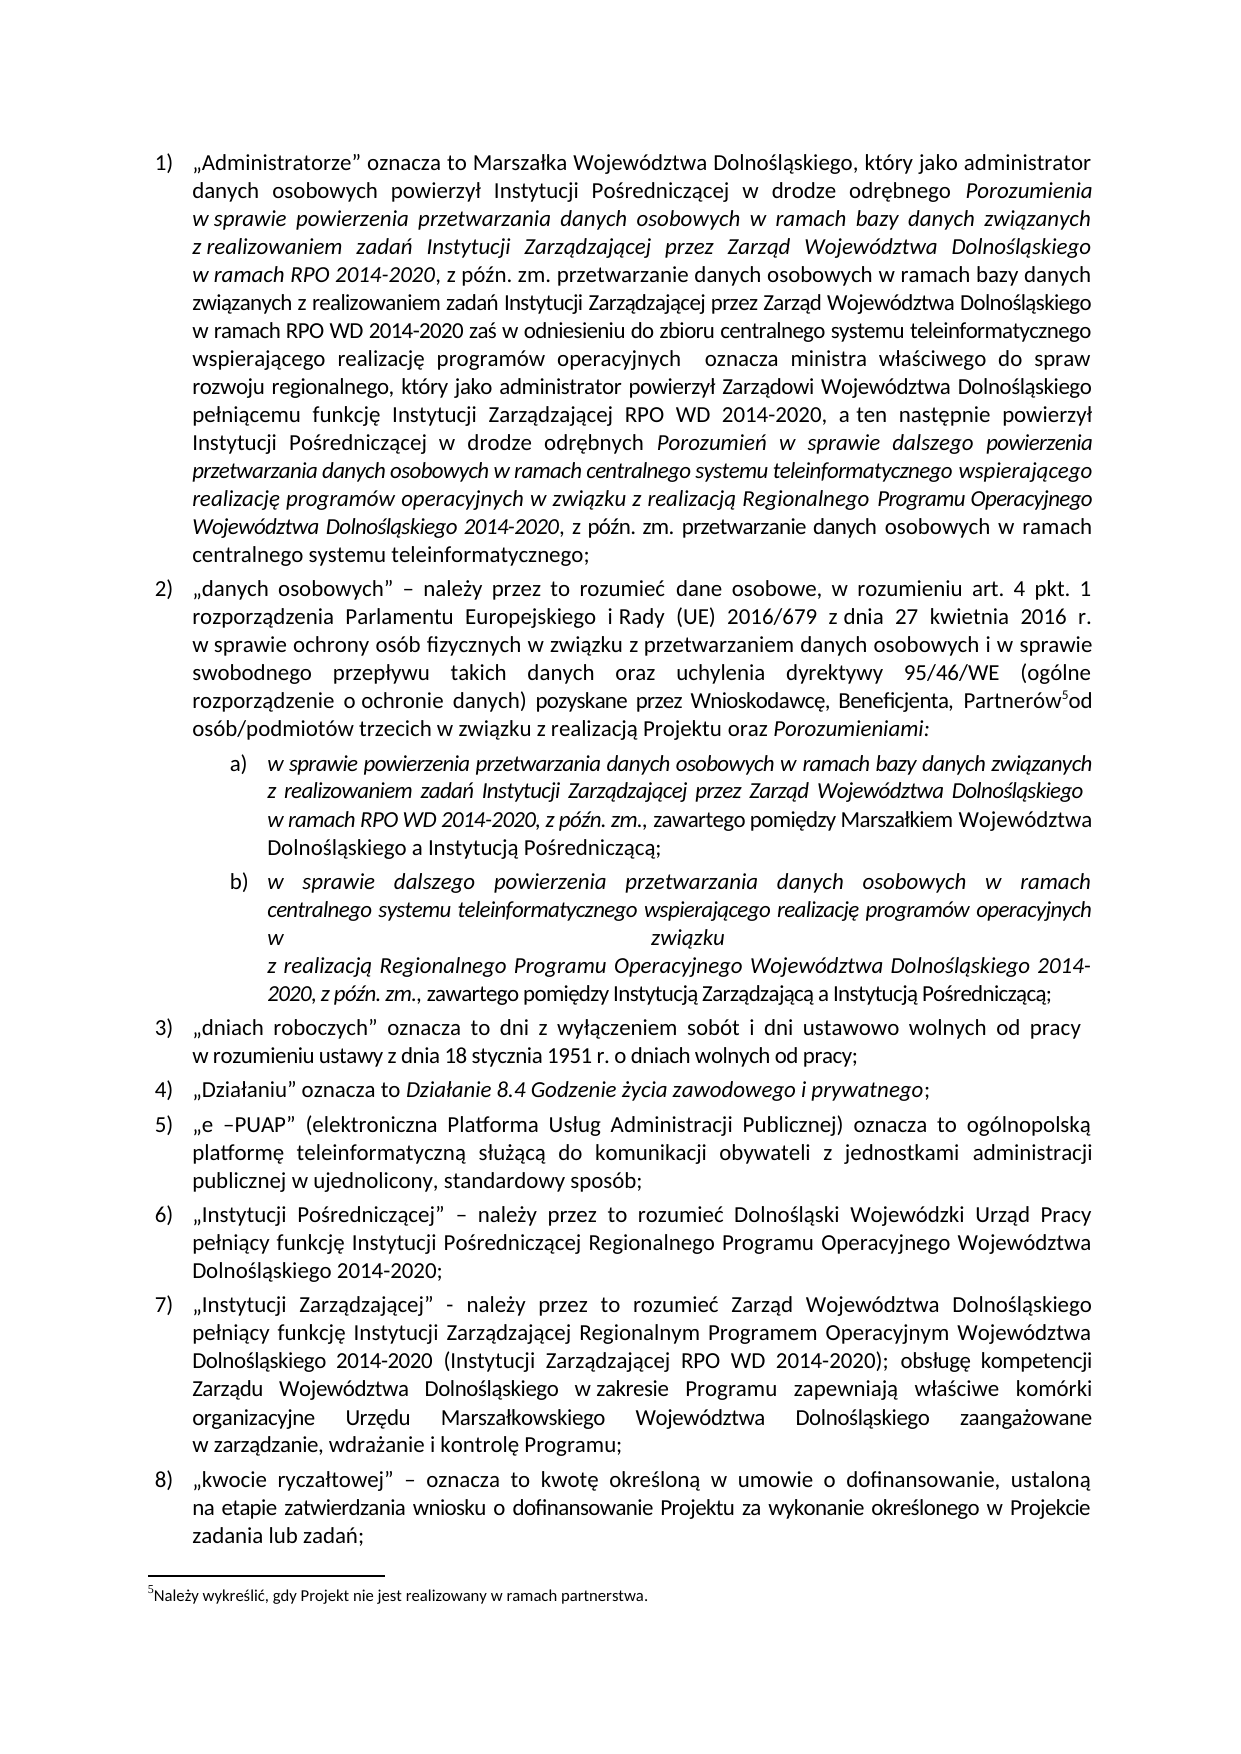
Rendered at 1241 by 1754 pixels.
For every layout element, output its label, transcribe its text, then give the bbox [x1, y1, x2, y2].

list „Administratorze” oznacza to Marszałka Województwa Dolnośląskiego, który jako administrator danych osobowych powierzył Instytucji Pośredniczącej w drodze odrębnego Porozumienia w sprawie powierzenia przetwarzania danych osobowych w ramach bazy danych związanych z realizowaniem zadań Instytucji Zarządzającej przez Zarząd Województwa Dolnośląskiego w ramach RPO 2014-2020, z późn. zm. przetwarzanie danych osobowych w ramach bazy danych związanych z realizowaniem zadań Instytucji Zarządzającej przez Zarząd Województwa Dolnośląskiego w ramach RPO WD 2014-2020 zaś w odniesieniu do zbioru centralnego systemu teleinformatycznego wspierającego realizację programów operacyjnych oznacza ministra właściwego do spraw rozwoju regionalnego, który jako administrator powierzył Zarządowi Województwa Dolnośląskiego pełniącemu funkcję Instytucji Zarządzającej RPO WD 2014-2020, a ten następnie powierzył Instytucji Pośredniczącej w drodze odrębnych Porozumień w sprawie dalszego powierzenia przetwarzania danych osobowych w ramach centralnego systemu teleinformatycznego wspierającego realizację programów operacyjnych w związku z realizacją Regionalnego Programu Operacyjnego Województwa Dolnośląskiego 2014-2020, z późn. zm. przetwarzanie danych osobowych w ramach centralnego systemu teleinformatycznego; [154, 148, 1092, 568]
list „Działaniu” oznacza to Działanie 8.4 Godzenie życia zawodowego i prywatnego; [154, 1076, 1092, 1104]
list w sprawie dalszego powierzenia przetwarzania danych osobowych w ramach centralnego systemu teleinformatycznego wspierającego realizację programów operacyjnych w związku z realizacją Regionalnego Programu Operacyjnego Województwa Dolnośląskiego 2014-2020, z późn. zm., zawartego pomiędzy Instytucją Zarządzającą a Instytucją Pośredniczącą; [229, 867, 1092, 1007]
list „kwocie ryczałtowej” – oznacza to kwotę określoną w umowie o dofinansowanie, ustaloną na etapie zatwierdzania wniosku o dofinansowanie Projektu za wykonanie określonego w Projekcie zadania lub zadań; [154, 1465, 1092, 1549]
list „e –PUAP” (elektroniczna Platforma Usług Administracji Publicznej) oznacza to ogólnopolską platformę teleinformatyczną służącą do komunikacji obywateli z jednostkami administracji publicznej w ujednolicony, standardowy sposób; [154, 1110, 1092, 1194]
list w sprawie powierzenia przetwarzania danych osobowych w ramach bazy danych związanych z realizowaniem zadań Instytucji Zarządzającej przez Zarząd Województwa Dolnośląskiego w ramach RPO WD 2014-2020, z późn. zm., zawartego pomiędzy Marszałkiem Województwa Dolnośląskiego a Instytucją Pośredniczącą; [229, 749, 1092, 861]
list „Instytucji Pośredniczącej” – należy przez to rozumieć Dolnośląski Wojewódzki Urząd Pracy pełniący funkcję Instytucji Pośredniczącej Regionalnego Programu Operacyjnego Województwa Dolnośląskiego 2014-2020; [154, 1200, 1092, 1284]
list „dniach roboczych” oznacza to dni z wyłączeniem sobót i dni ustawowo wolnych od pracy w rozumieniu ustawy z dnia 18 stycznia 1951 r. o dniach wolnych od pracy; [154, 1013, 1092, 1069]
list „Instytucji Zarządzającej” - należy przez to rozumieć Zarząd Województwa Dolnośląskiego pełniący funkcję Instytucji Zarządzającej Regionalnym Programem Operacyjnym Województwa Dolnośląskiego 2014-2020 (Instytucji Zarządzającej RPO WD 2014-2020); obsługę kompetencji Zarządu Województwa Dolnośląskiego w zakresie Programu zapewniają właściwe komórki organizacyjne Urzędu Marszałkowskiego Województwa Dolnośląskiego zaangażowane w zarządzanie, wdrażanie i kontrolę Programu; [154, 1291, 1092, 1459]
list „danych osobowych” – należy przez to rozumieć dane osobowe, w rozumieniu art. 4 pkt. 1 rozporządzenia Parlamentu Europejskiego i Rady (UE) 2016/679 z dnia 27 kwietnia 2016 r. w sprawie ochrony osób fizycznych w związku z przetwarzaniem danych osobowych i w sprawie swobodnego przepływu takich danych oraz uchylenia dyrektywy 95/46/WE (ogólne rozporządzenie o ochronie danych) pozyskane przez Wnioskodawcę, Beneficjenta, Partnerówod osób/podmiotów trzecich w związku z realizacją Projektu oraz Porozumieniami: [154, 574, 1092, 742]
